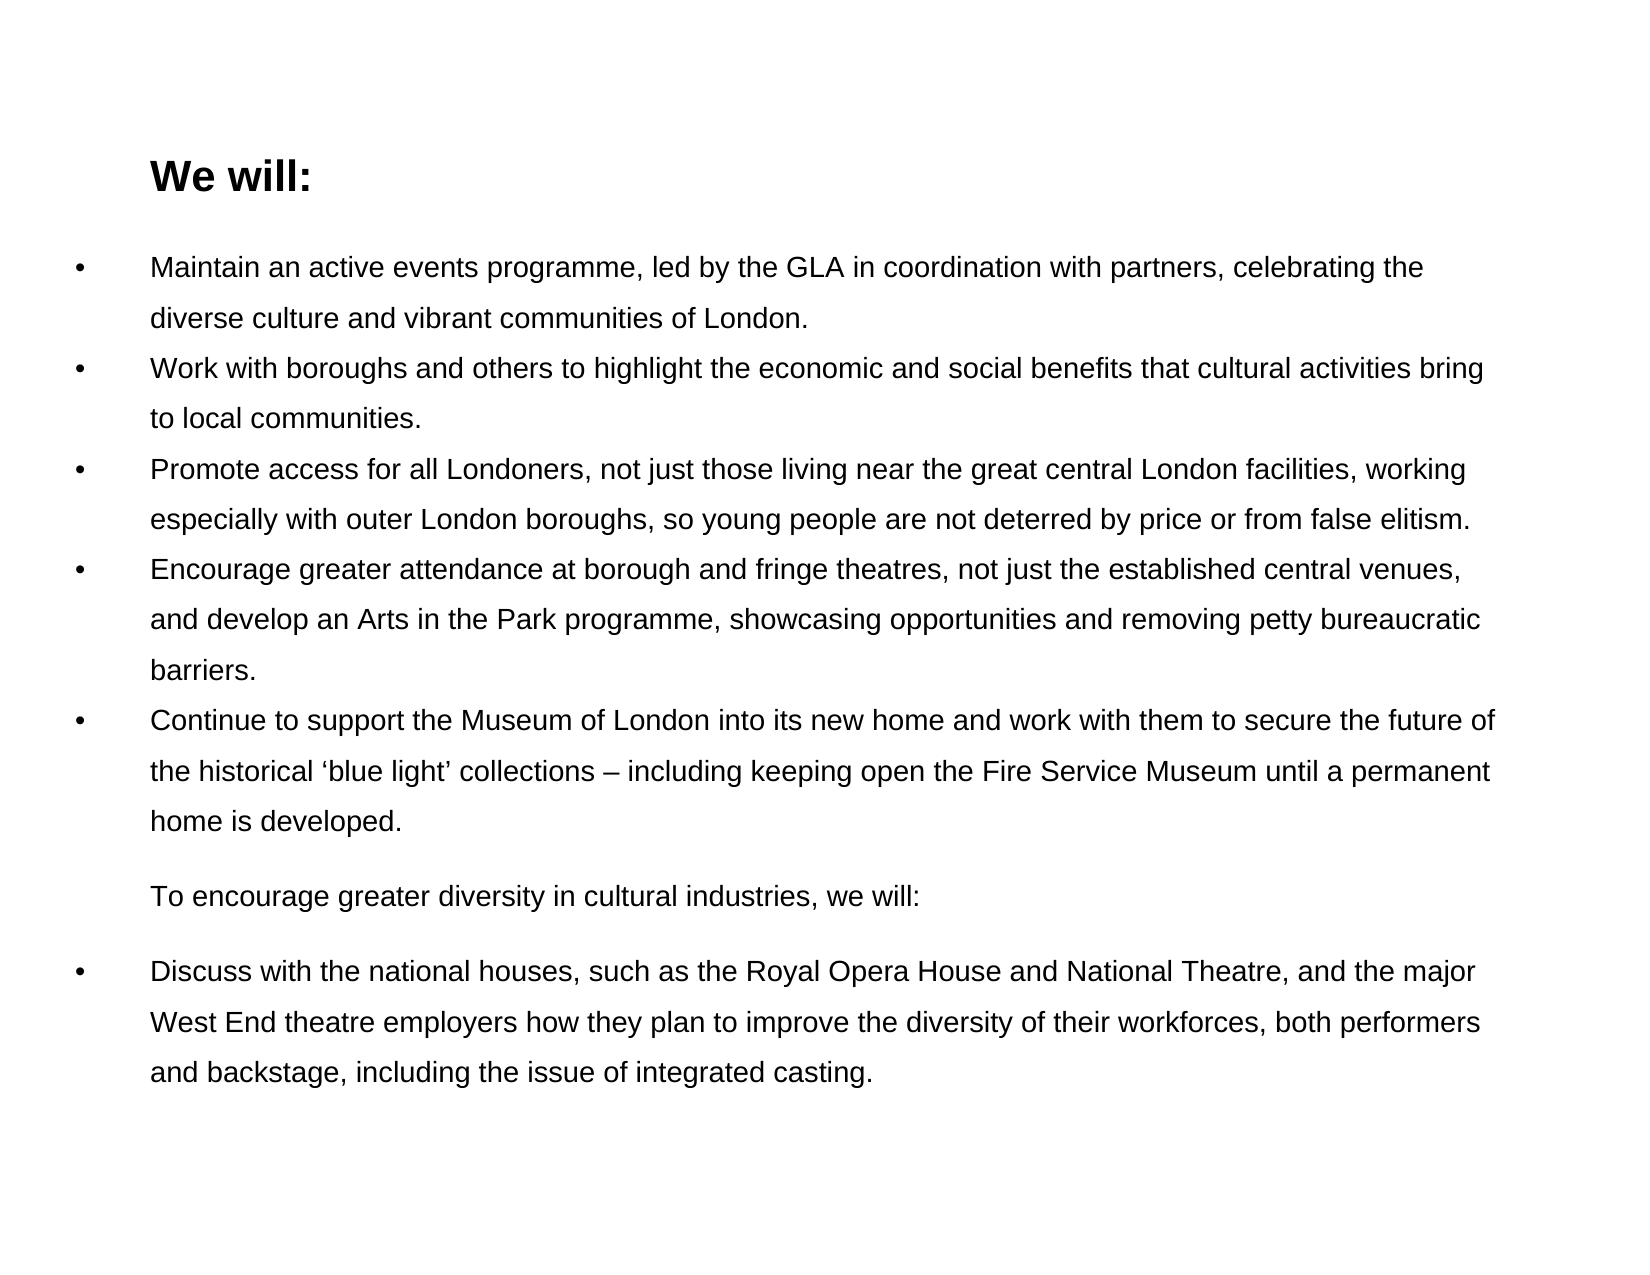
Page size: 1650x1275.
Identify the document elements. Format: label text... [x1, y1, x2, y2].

list Continue to support the Museum of London into its new home and work with them to secure the future of the historical ‘blue light’ collections – including keeping open the Fire Service Museum until a permanent home is developed. [75, 703, 1500, 837]
list Maintain an active events programme, led by the GLA in coordination with partners, celebrating the diverse culture and vibrant communities of London. [75, 250, 1500, 334]
list Encourage greater attendance at borough and fringe theatres, not just the established central venues, and develop an Arts in the Park programme, showcasing opportunities and removing petty bureaucratic barriers. [75, 552, 1500, 686]
list Work with boroughs and others to highlight the economic and social benefits that cultural activities bring to local communities. [75, 351, 1500, 435]
list Discuss with the national houses, such as the Royal Opera House and National Theatre, and the major West End theatre employers how they plan to improve the diversity of their workforces, both performers and backstage, including the issue of integrated casting. [75, 954, 1500, 1089]
list Promote access for all Londoners, not just those living near the great central London facilities, working especially with outer London boroughs, so young people are not deterred by price or from false elitism. [75, 452, 1500, 536]
text We will: [150, 150, 1500, 200]
text To encourage greater diversity in cultural industries, we will: [150, 879, 1500, 913]
